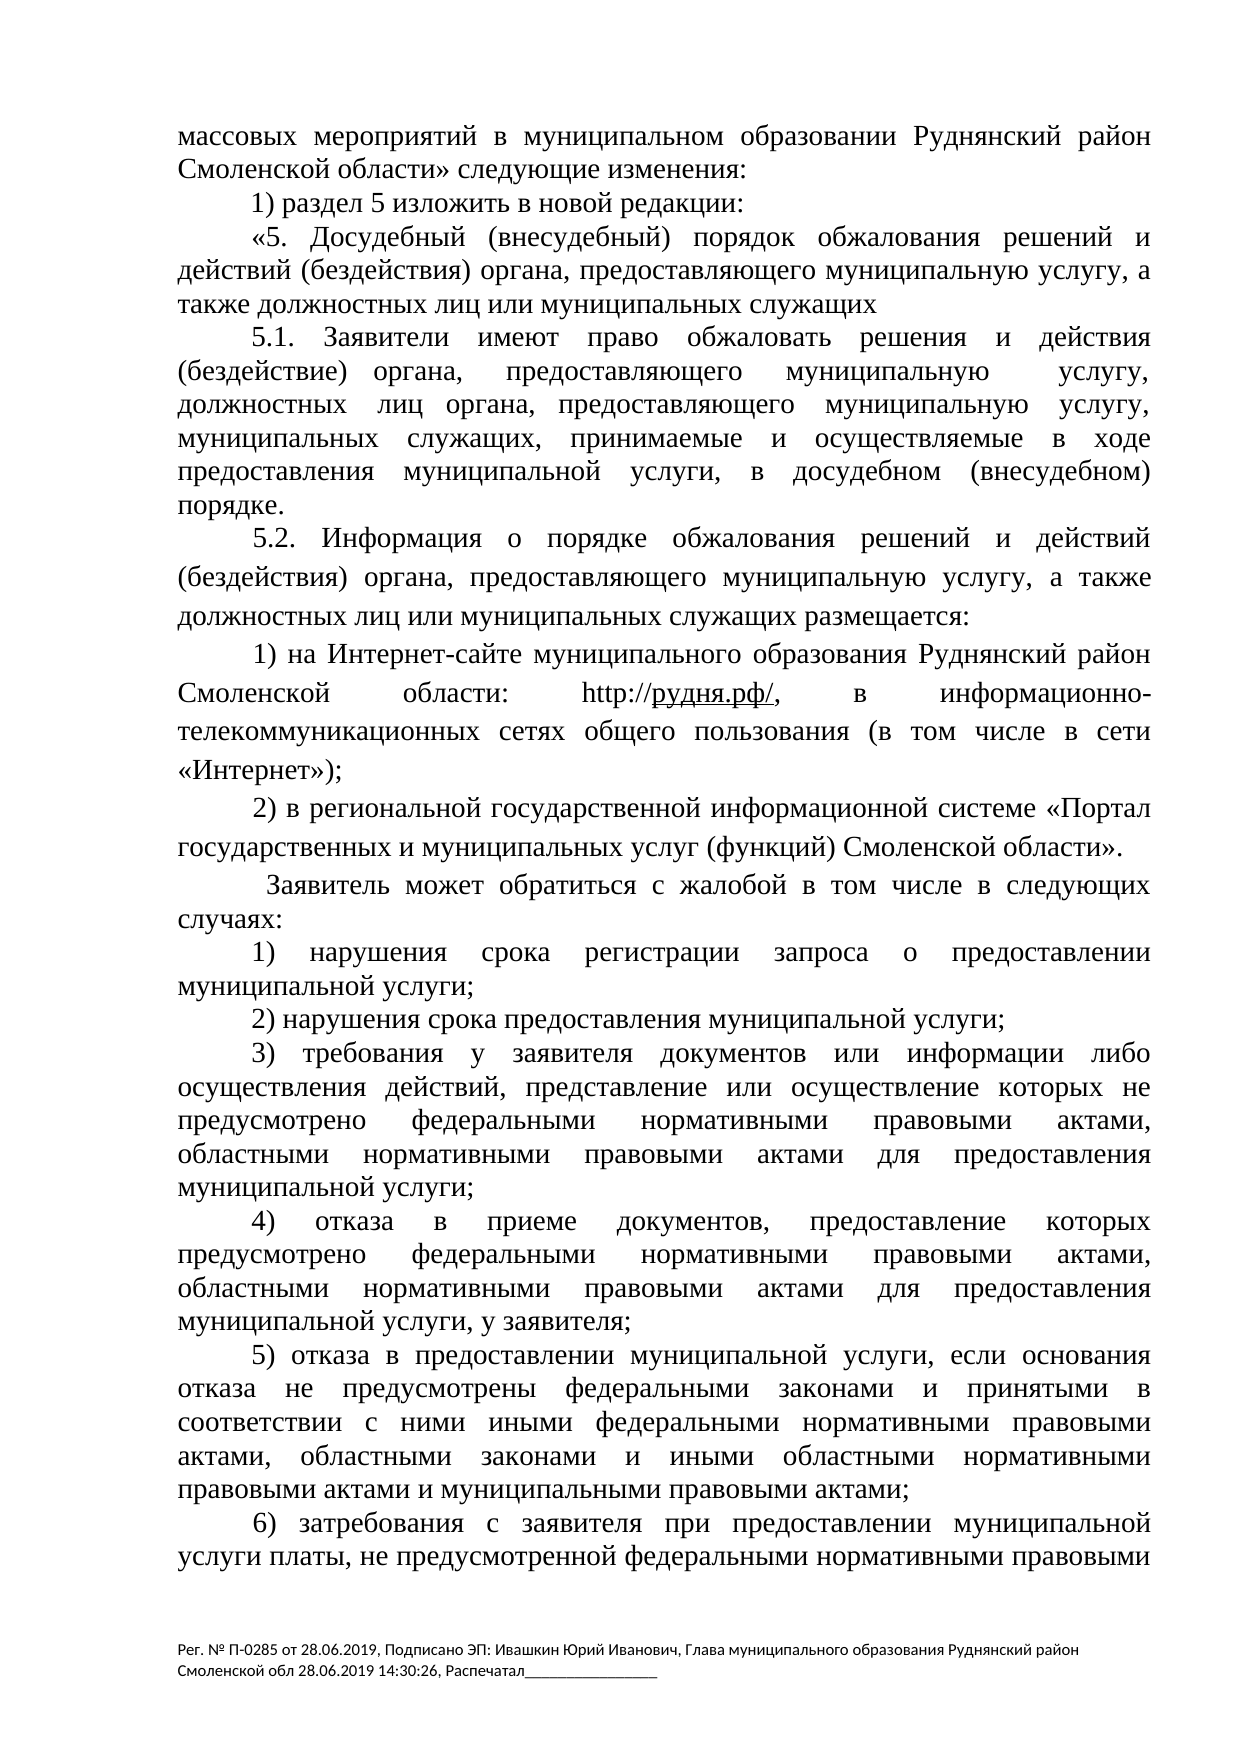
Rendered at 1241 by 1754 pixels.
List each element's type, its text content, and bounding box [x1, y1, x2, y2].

text 2) в региональной государственной информационной системе «Портал государственных и муниципальных услуг (функций) Смоленской области». [177, 790, 1152, 862]
text 5) отказа в предоставлении муниципальной услуги, если основания отказа не предусмотрены федеральными законами и принятыми в соответствии с ними иными федеральными нормативными правовыми актами, областными законами и иными областными нормативными правовыми актами и муниципальными правовыми актами; [177, 1337, 1152, 1505]
text «5. Досудебный (внесудебный) порядок обжалования решений и действий (бездействия) органа, предоставляющего муниципальную услугу, а также должностных лиц или муниципальных служащих [177, 219, 1152, 319]
text Заявитель может обратиться с жалобой в том числе в следующих случаях: [177, 867, 1152, 934]
text 5.1. Заявители имеют право обжаловать решения и действия (бездействие) органа, предоставляющего муниципальную услугу, должностных лиц органа, предоставляющего муниципальную услугу, муниципальных служащих, принимаемые и осуществляемые в ходе предоставления муниципальной услуги, в досудебном (внесудебном) порядке. [177, 319, 1152, 521]
text 3) требования у заявителя документов или информации либо осуществления действий, представление или осуществление которых не предусмотрено федеральными нормативными правовыми актами, областными нормативными правовыми актами для предоставления муниципальной услуги; [177, 1035, 1152, 1203]
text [177, 1505, 1152, 1572]
text 2) нарушения срока предоставления муниципальной услуги; [177, 1002, 1152, 1035]
text 1) нарушения срока регистрации запроса о предоставлении муниципальной услуги; [177, 934, 1152, 1002]
text 1) на Интернет-сайте муниципального образования Руднянский район Смоленской области: http://рудня.рф/, в информационно-телекоммуникационных сетях общего пользования (в том числе в сети «Интернет»); [177, 636, 1152, 785]
text 4) отказа в приеме документов, предоставление которых предусмотрено федеральными нормативными правовыми актами, областными нормативными правовыми актами для предоставления муниципальной услуги, у заявителя; [177, 1203, 1152, 1337]
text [177, 118, 1152, 185]
text 5.2. Информация о порядке обжалования решений и действий (бездействия) органа, предоставляющего муниципальную услугу, а также должностных лиц или муниципальных служащих размещается: [177, 521, 1152, 631]
text 1) раздел 5 изложить в новой редакции: [282, 185, 1152, 219]
